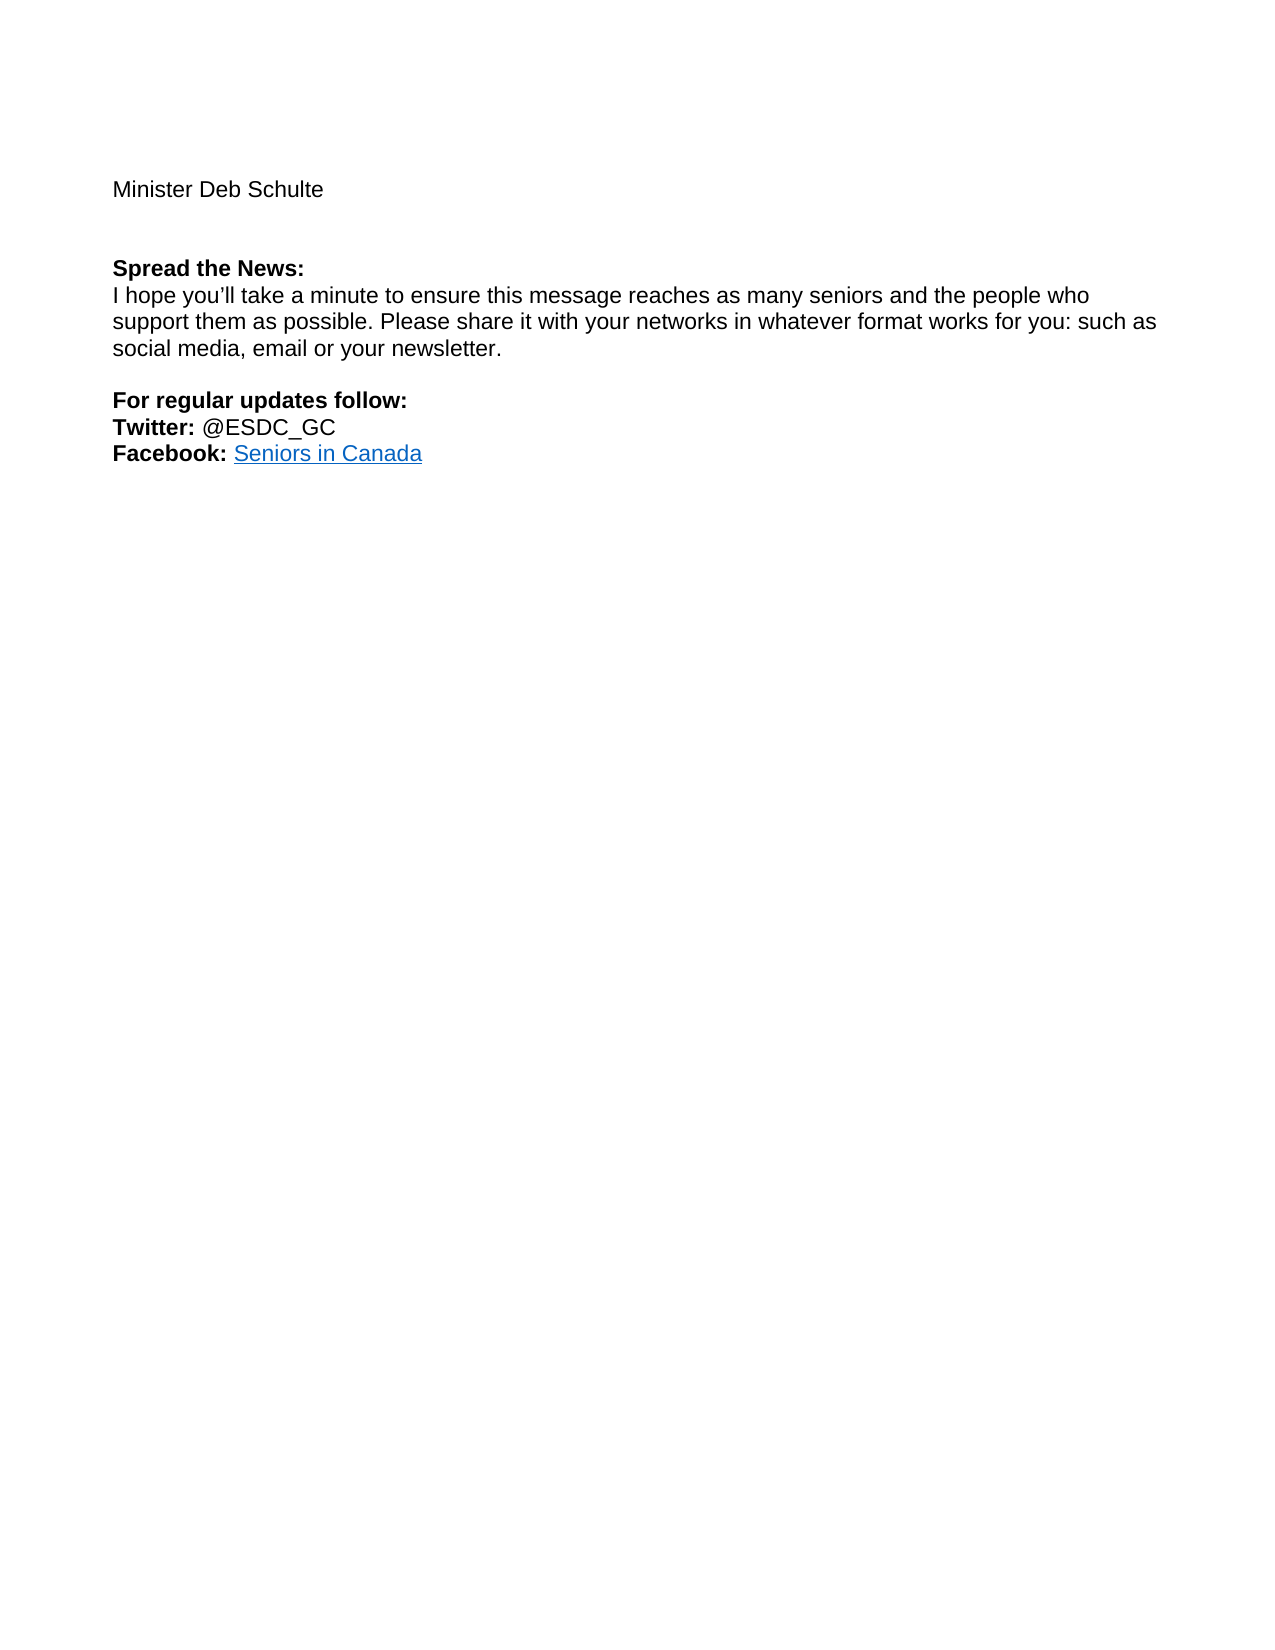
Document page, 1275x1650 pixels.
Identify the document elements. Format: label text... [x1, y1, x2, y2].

text Twitter: @ESDC_GC [112, 413, 1162, 440]
text Minister Deb Schulte [112, 176, 1162, 203]
text I hope you’ll take a minute to ensure this message reaches as many seniors and the people who support them as possible. Please share it with your networks in whatever format works for you: such as social media, email or your newsletter. [112, 282, 1162, 361]
text Facebook: Seniors in Canada [112, 440, 1162, 466]
text For regular updates follow: [112, 387, 1162, 413]
text Spread the News: [112, 255, 1162, 282]
